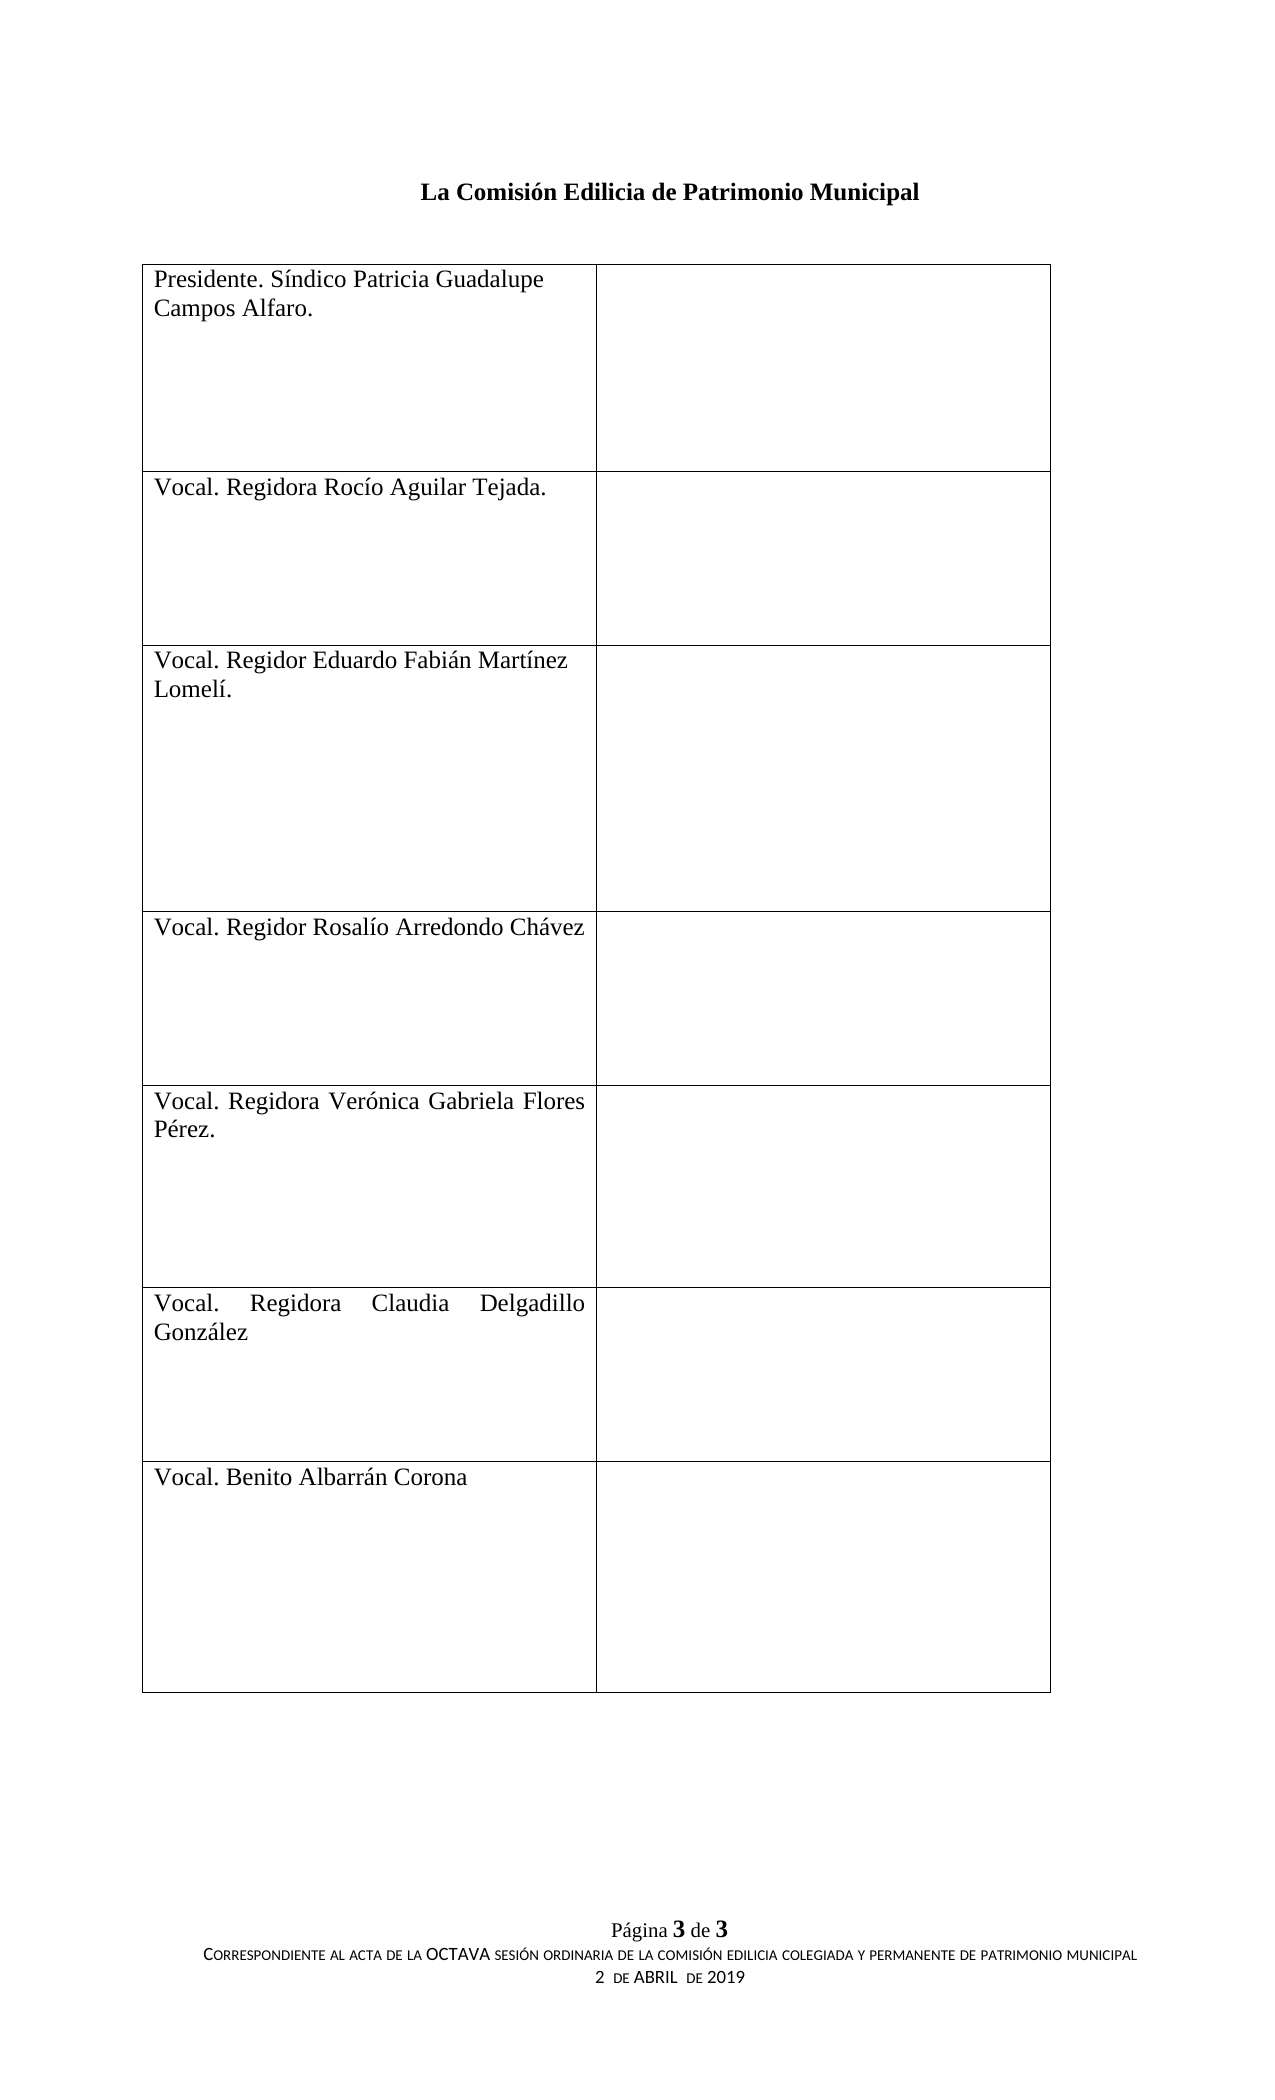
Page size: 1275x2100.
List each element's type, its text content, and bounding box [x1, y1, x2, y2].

table_cell [597, 646, 1050, 911]
table_cell Vocal. Regidor Eduardo Fabián Martínez Lomelí. [143, 646, 596, 911]
table_cell Vocal. Benito Albarrán Corona [143, 1462, 596, 1692]
text La Comisión Edilicia de Patrimonio Municipal [153, 177, 1186, 206]
table_header Presidente. Síndico Patricia Guadalupe Campos Alfaro. [143, 265, 596, 471]
table_cell [597, 472, 1050, 644]
table_cell Vocal. Regidora Claudia Delgadillo González [143, 1288, 596, 1461]
table_cell [597, 1462, 1050, 1692]
table_cell [597, 1288, 1050, 1461]
table_cell Vocal. Regidora Verónica Gabriela Flores Pérez. [143, 1086, 596, 1287]
table_cell Vocal. Regidor Rosalío Arredondo Chávez [143, 912, 596, 1085]
table_cell [597, 912, 1050, 1085]
table_cell [597, 1086, 1050, 1287]
table_cell Vocal. Regidora Rocío Aguilar Tejada. [143, 472, 596, 644]
table_header [597, 265, 1050, 471]
